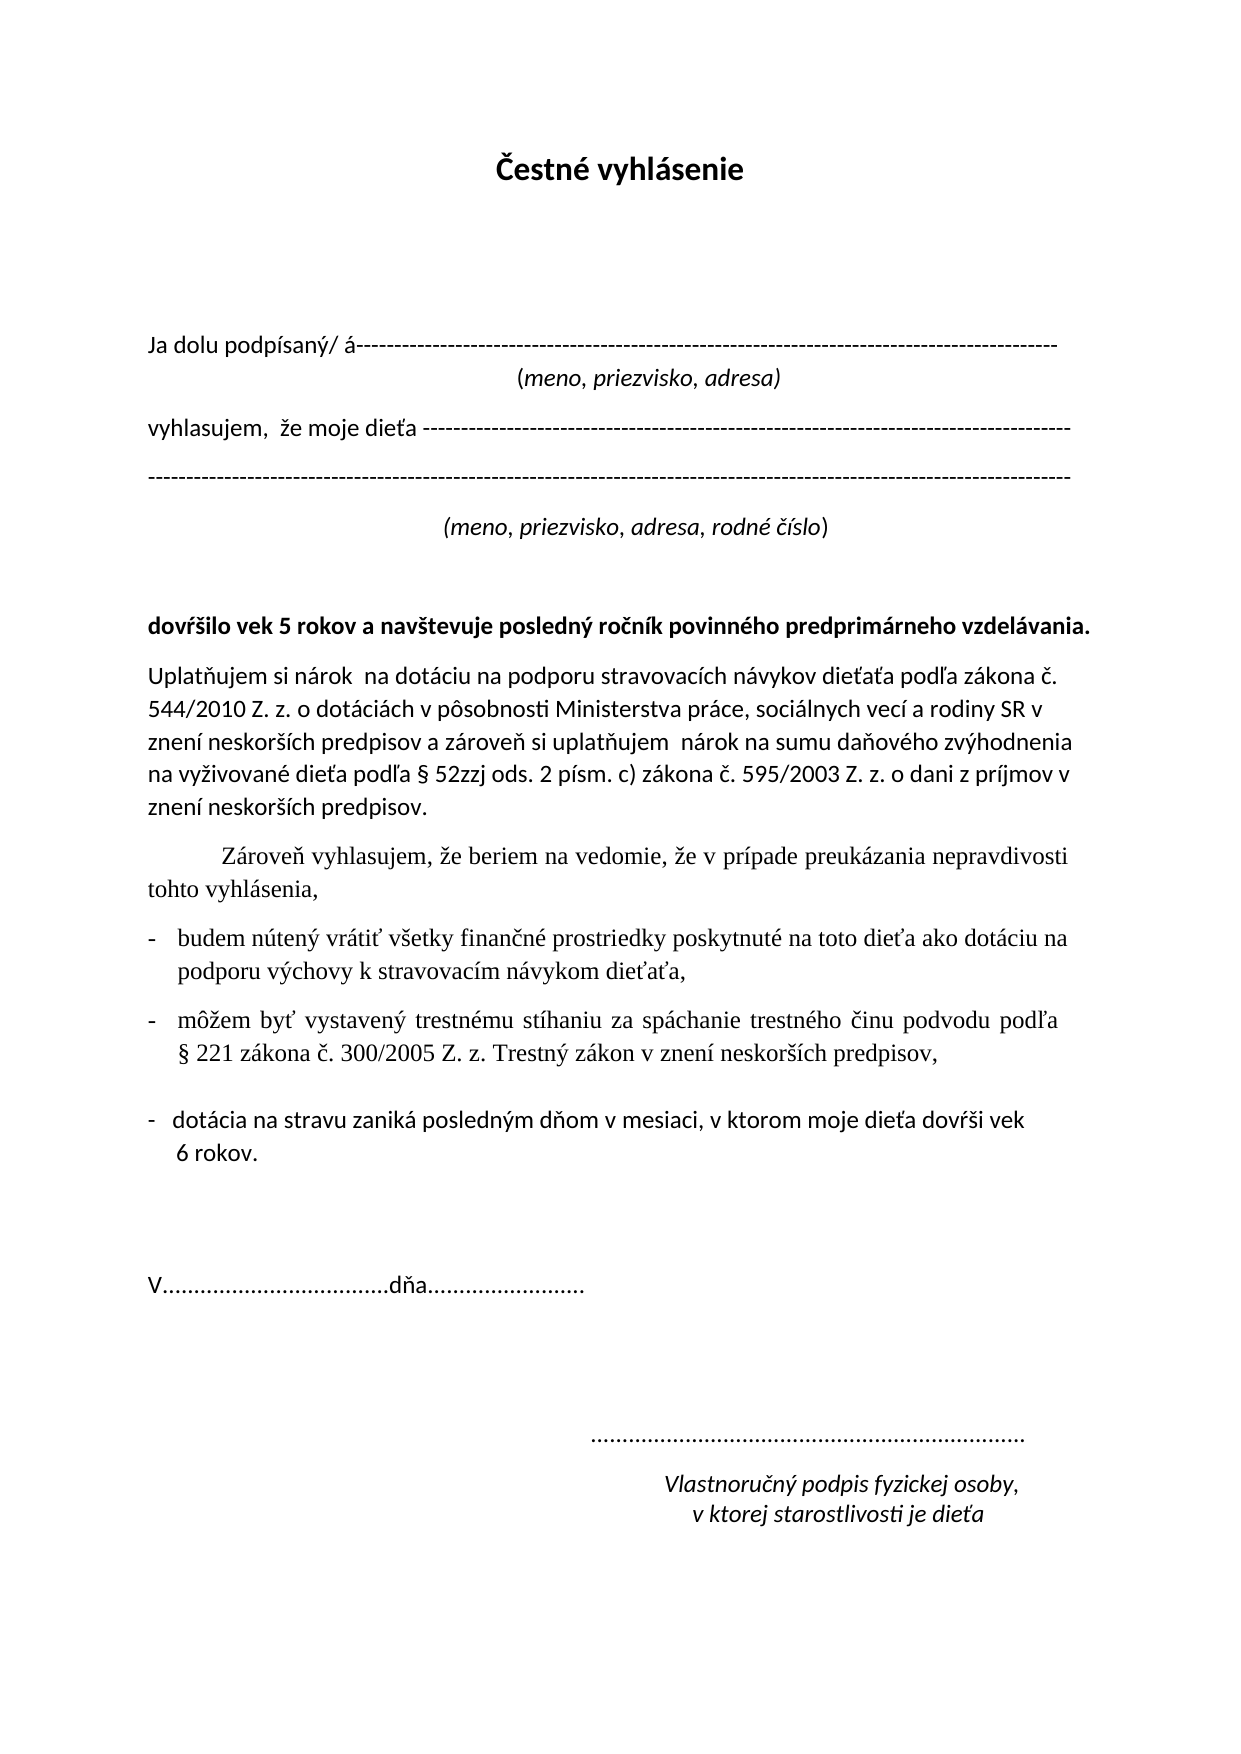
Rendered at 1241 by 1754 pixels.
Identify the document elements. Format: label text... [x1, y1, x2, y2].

text - dotácia na stravu zaniká posledným dňom v mesiaci, v ktorom moje dieťa dovŕši vek [148, 1104, 1093, 1135]
text Ja dolu podpísaný/ á-------------------------------------------------------------------------------------------- (meno, priezvisko, adresa) [148, 329, 1093, 393]
text Uplatňujem si nárok na dotáciu na podporu stravovacích návykov dieťaťa podľa zákona č. 544/2010 Z. z. o dotáciách v pôsobnosti Ministerstva práce, sociálnych vecí a rodiny SR v znení neskorších predpisov a zároveň si uplatňujem nárok na sumu daňového zvýhodnenia na vyživované dieťa podľa § 52zzj ods. 2 písm. c) zákona č. 595/2003 Z. z. o dani z príjmov v znení neskorších predpisov. [148, 660, 1093, 822]
list môžem byť vystavený trestnému stíhaniu za spáchanie trestného činu podvodu podľa § 221 zákona č. 300/2005 Z. z. Trestný zákon v znení neskorších predpisov, [148, 1006, 1068, 1067]
text V....................................dňa......................... [148, 1269, 1093, 1300]
text 6 rokov. [148, 1137, 1093, 1168]
text Čestné vyhlásenie [148, 148, 1093, 188]
text dovŕšilo vek 5 rokov a navštevuje posledný ročník povinného predprimárneho vzdelávania. [148, 610, 1093, 641]
text vyhlasujem, že moje dieťa ------------------------------------------------------------------------------------- [148, 412, 1093, 442]
text v ktorej starostlivosti je dieťa [148, 1498, 1093, 1529]
text ------------------------------------------------------------------------------------------------------------------------- [148, 462, 1093, 492]
text (meno, priezvisko, adresa, rodné číslo) [148, 511, 1093, 542]
list budem nútený vrátiť všetky finančné prostriedky poskytnuté na toto dieťa ako dotáciu na podporu výchovy k stravovacím návykom dieťaťa, [148, 923, 1068, 985]
text ..................................................................... [148, 1418, 1093, 1449]
text Vlastnoručný podpis fyzickej osoby, [148, 1468, 1093, 1498]
text Zároveň vyhlasujem, že beriem na vedomie, že v prípade preukázania nepravdivosti tohto vyhlásenia, [148, 841, 1068, 903]
